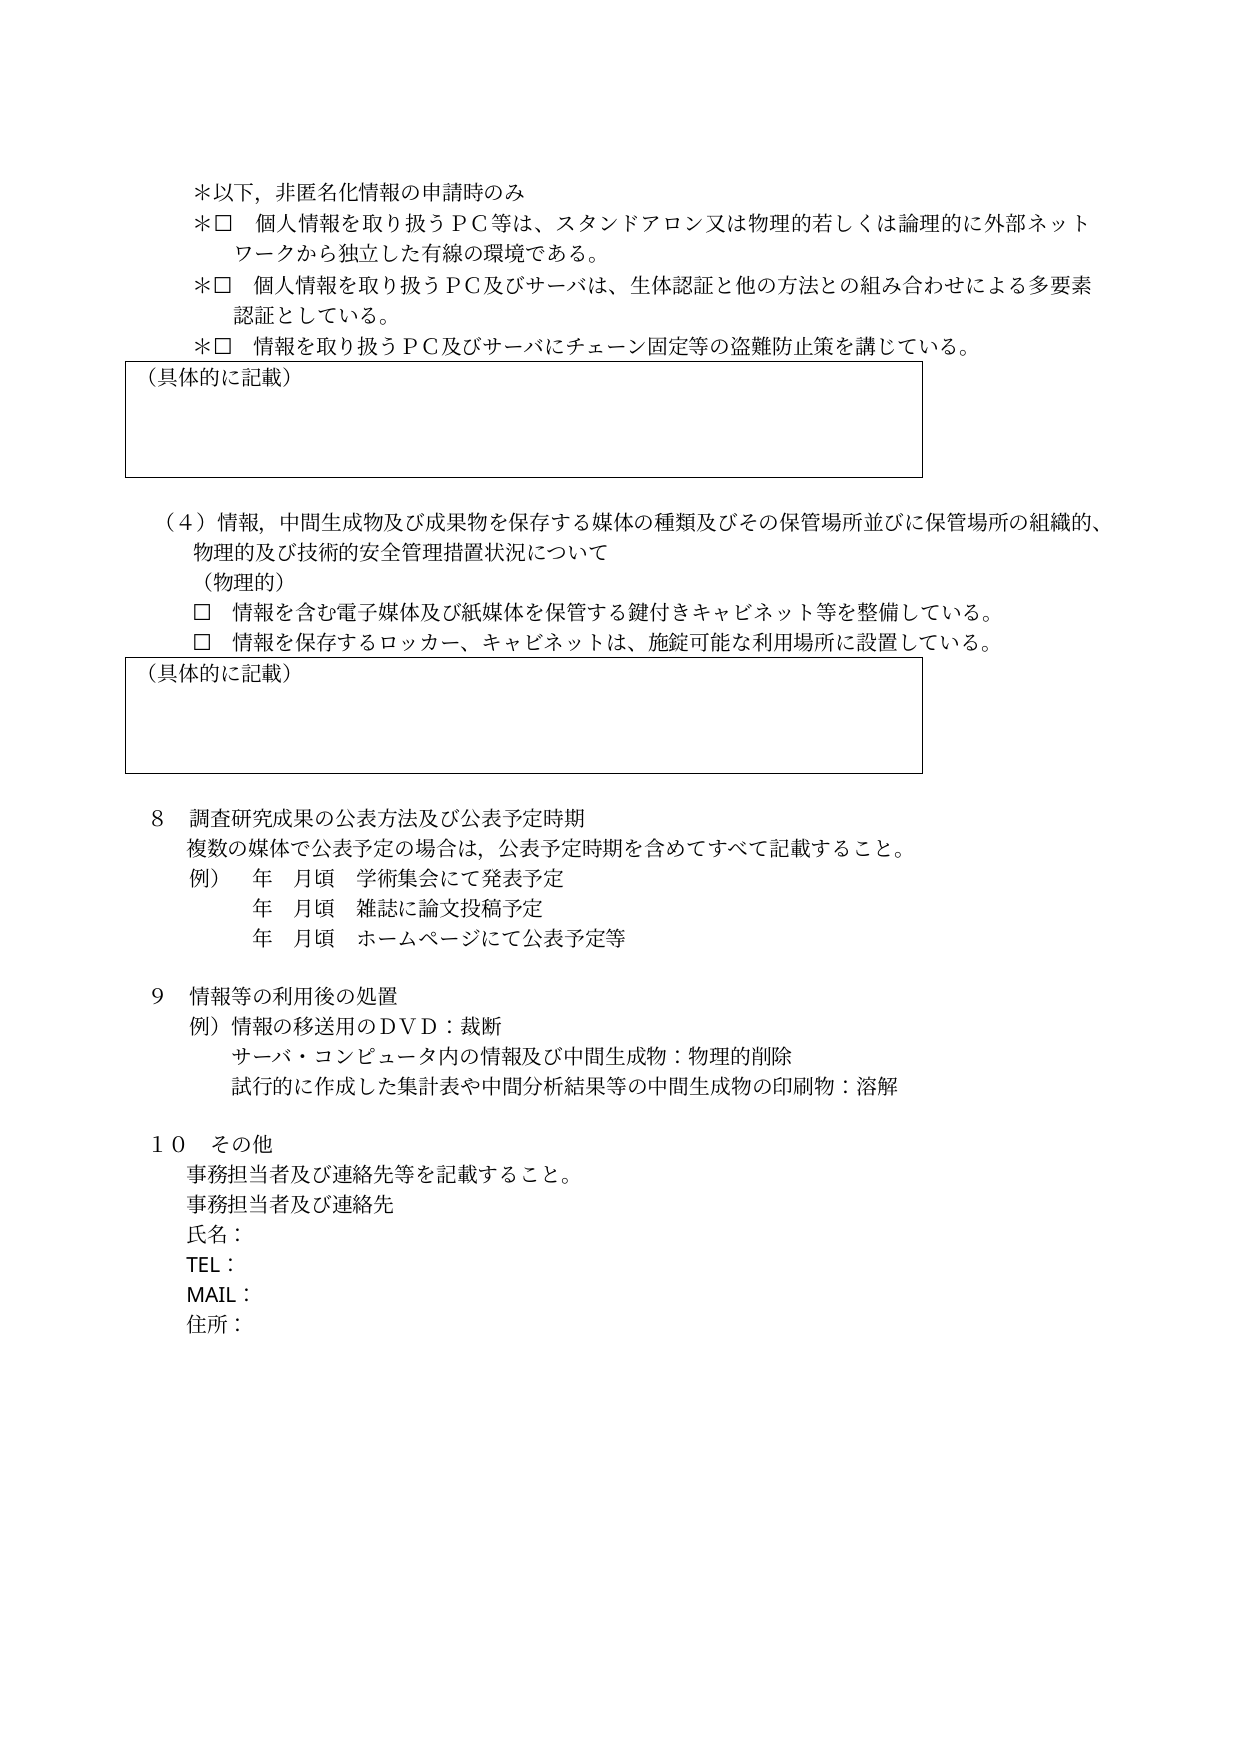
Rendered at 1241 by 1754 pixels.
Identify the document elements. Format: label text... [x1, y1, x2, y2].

text 年 月頃 雑誌に論文投稿予定 [148, 892, 1092, 922]
text ☐ 情報を保存するロッカー、キャビネットは、施錠可能な利用場所に設置している。 [192, 627, 1092, 657]
text 例）情報の移送用のＤＶＤ：裁断 [148, 1010, 1092, 1040]
text ８ 調査研究成果の公表方法及び公表予定時期 [148, 803, 1092, 832]
text 氏名： [148, 1218, 1092, 1248]
text 試行的に作成した集計表や中間分析結果等の中間生成物の印刷物：溶解 [148, 1070, 1092, 1100]
text 年 月頃 ホームページにて公表予定等 [148, 922, 1092, 952]
text 住所： [148, 1308, 1092, 1338]
text ＊☐ 個人情報を取り扱うＰＣ等は、スタンドアロン又は物理的若しくは論理的に外部ネットワークから独立した有線の環境である。 [192, 206, 1092, 268]
text 事務担当者及び連絡先 [148, 1188, 1092, 1218]
text （４）情報，中間生成物及び成果物を保存する媒体の種類及びその保管場所並びに保管場所の組織的、物理的及び技術的安全管理措置状況について [154, 507, 1092, 566]
text 例） 年 月頃 学術集会にて発表予定 [148, 862, 1092, 892]
table_header （具体的に記載） [126, 658, 922, 773]
text 複数の媒体で公表予定の場合は，公表予定時期を含めてすべて記載すること。 [148, 832, 1092, 862]
text （物理的） [192, 566, 1092, 596]
text ＊以下，非匿名化情報の申請時のみ [192, 176, 1092, 206]
text ☐ 情報を含む電子媒体及び紙媒体を保管する鍵付きキャビネット等を整備している。 [192, 596, 1092, 627]
table_header （具体的に記載） [126, 362, 922, 477]
text ９ 情報等の利用後の処置 [148, 981, 1092, 1010]
text １０ その他 [148, 1128, 1092, 1158]
text サーバ・コンピュータ内の情報及び中間生成物：物理的削除 [148, 1040, 1092, 1070]
text ＊☐ 個人情報を取り扱うＰＣ及びサーバは、生体認証と他の方法との組み合わせによる多要素認証としている。 [192, 268, 1092, 329]
text TEL： [148, 1248, 1092, 1278]
text 事務担当者及び連絡先等を記載すること。 [148, 1158, 1092, 1188]
text MAIL： [148, 1278, 1092, 1308]
text ＊☐ 情報を取り扱うＰＣ及びサーバにチェーン固定等の盗難防止策を講じている。 [192, 329, 1092, 361]
